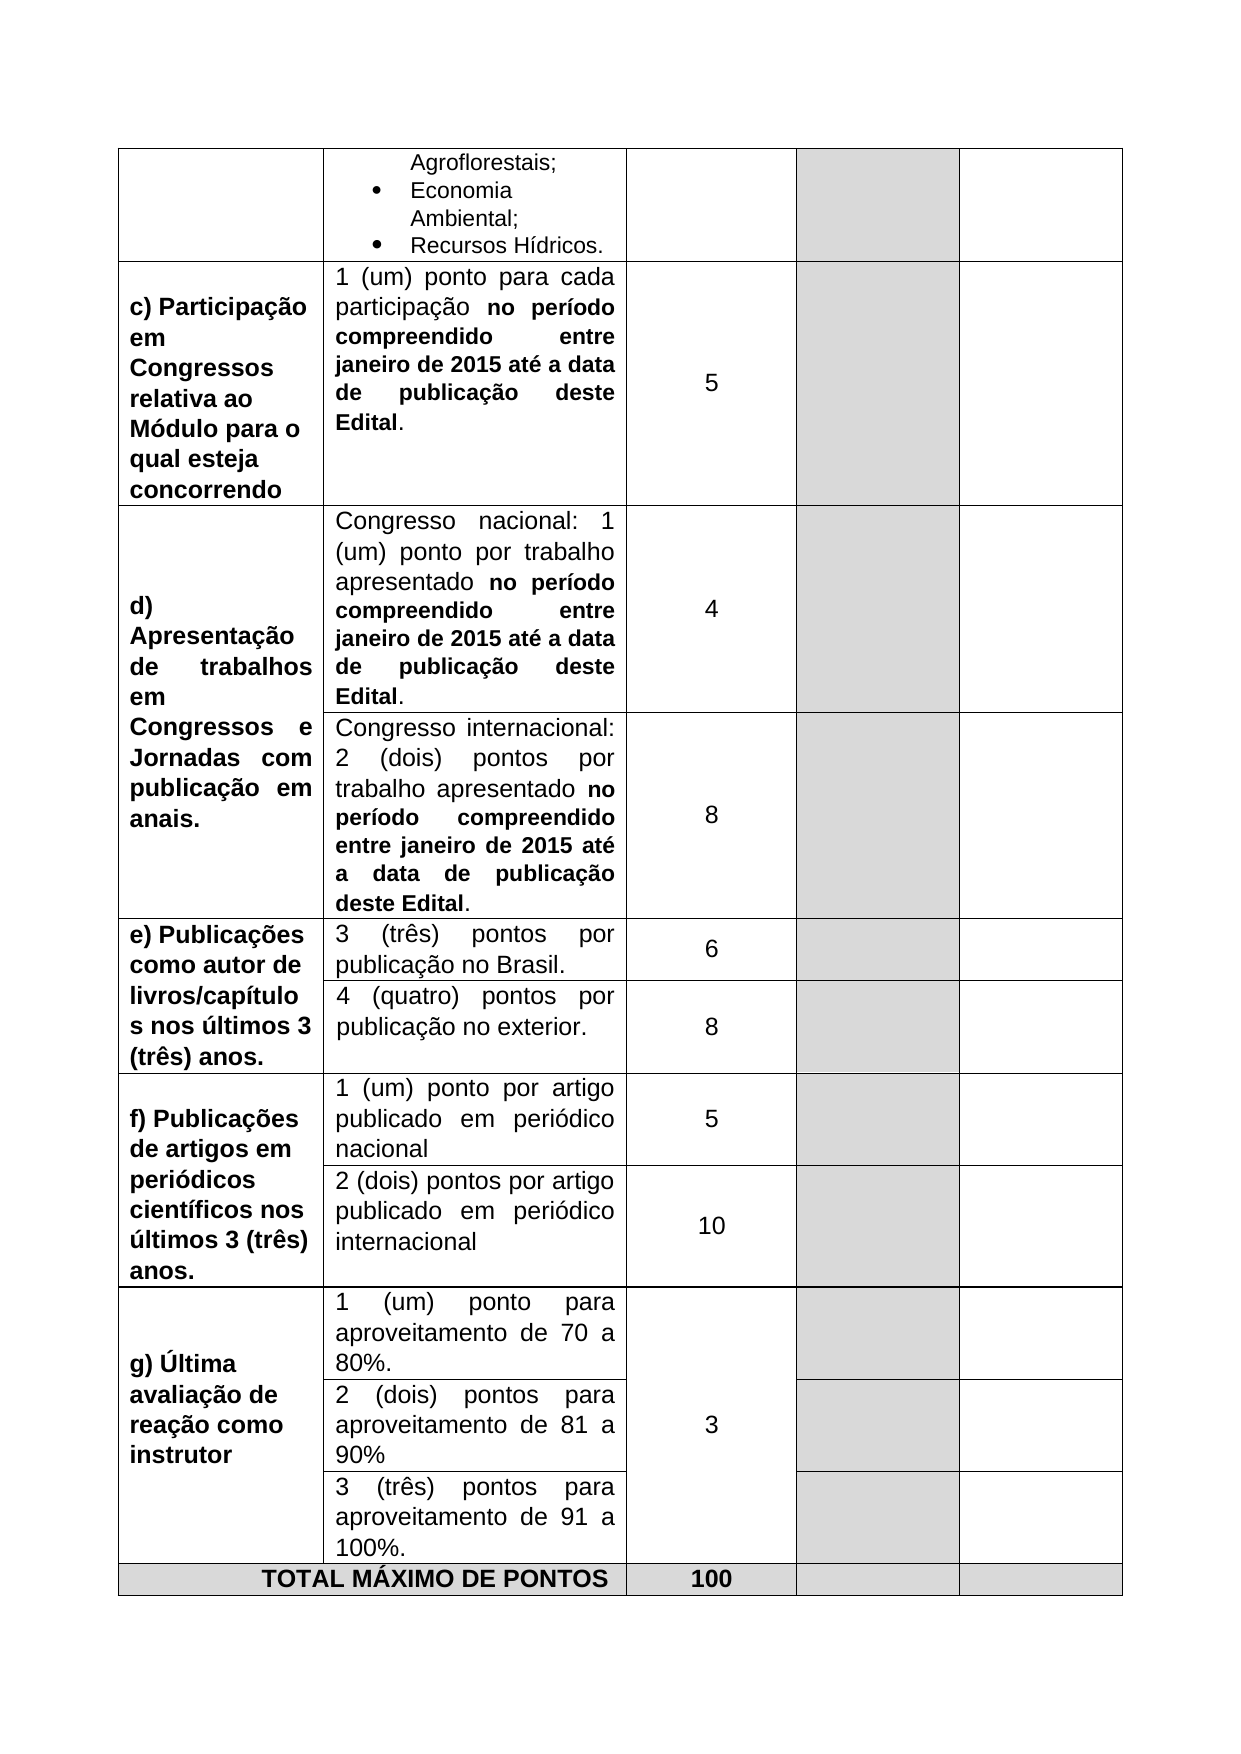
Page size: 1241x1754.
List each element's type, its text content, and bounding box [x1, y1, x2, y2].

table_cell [119, 149, 323, 261]
table_cell 3 (três) pontos por publicação no Brasil. [324, 919, 626, 980]
table_cell 4 [627, 506, 796, 712]
table_cell 1 (um) ponto para cada participação no período compreendido entre janeiro de 2015 até a data de publicação deste Edital. [324, 262, 626, 505]
table_cell [960, 1166, 1122, 1286]
table_cell [960, 1288, 1122, 1379]
table_cell [960, 262, 1122, 505]
table_cell 5 [627, 1074, 796, 1165]
table_cell [797, 1472, 959, 1563]
table_cell Congresso nacional: 1 (um) ponto por trabalho apresentado no período compreendido entre janeiro de 2015 até a data de publicação deste Edital. [324, 506, 626, 712]
table_cell [797, 1166, 959, 1286]
table_cell 10 [627, 1166, 796, 1286]
table_cell 100 [627, 1564, 796, 1595]
table_cell e) Publicações como autor de livros/capítulos nos últimos 3 (três) anos. [119, 919, 323, 1072]
table_cell 8 [627, 713, 796, 918]
table_cell 3 (três) pontos para aproveitamento de 91 a 100%. [324, 1472, 626, 1563]
table_cell g) Última avaliação de reação como instrutor [119, 1288, 323, 1563]
table_cell [960, 981, 1122, 1072]
table_cell c) Participação em Congressos relativa ao Módulo para o qual esteja concorrendo [119, 262, 323, 505]
table_cell 15 [627, 149, 796, 261]
table_cell 8 [627, 981, 796, 1072]
table_cell [797, 713, 959, 918]
table_cell [797, 149, 959, 261]
table_cell 1 (um) ponto por artigo publicado em periódico nacional [324, 1074, 626, 1165]
table_cell Congresso internacional: 2 (dois) pontos por trabalho apresentado no período compreendido entre janeiro de 2015 até a data de publicação deste Edital. [324, 713, 626, 918]
table_cell [797, 506, 959, 712]
table_cell [960, 1074, 1122, 1165]
table_cell [797, 981, 959, 1072]
table_cell [960, 1380, 1122, 1471]
table_cell [960, 713, 1122, 918]
table_cell 4 (quatro) pontos por publicação no exterior. [324, 981, 626, 1072]
table_cell d) Apresentação de trabalhos em Congressos e Jornadas com publicação em anais. [119, 506, 323, 918]
table_cell [797, 1380, 959, 1471]
table_cell [797, 262, 959, 505]
table_cell [960, 506, 1122, 712]
table_cell [960, 1564, 1122, 1595]
table_cell [960, 1472, 1122, 1563]
table_cell 3 [627, 1288, 796, 1563]
table_cell 2 (dois) pontos por artigo publicado em periódico internacional [324, 1166, 626, 1286]
table_cell [797, 1288, 959, 1379]
table_cell [797, 1564, 959, 1595]
table_cell [960, 149, 1122, 261]
table_cell [960, 919, 1122, 980]
table_cell f) Publicações de artigos em periódicos científicos nos últimos 3 (três) anos. [119, 1074, 323, 1286]
table_cell 6 [627, 919, 796, 980]
table_cell 5 [627, 262, 796, 505]
table_cell 1 (um) ponto para aproveitamento de 70 a 80%. [324, 1288, 626, 1379]
table_cell 2 (dois) pontos para aproveitamento de 81 a 90% [324, 1380, 626, 1471]
table_cell TOTAL MÁXIMO DE PONTOS [119, 1564, 626, 1595]
table_cell [797, 919, 959, 980]
table_cell [797, 1074, 959, 1165]
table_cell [324, 149, 626, 261]
